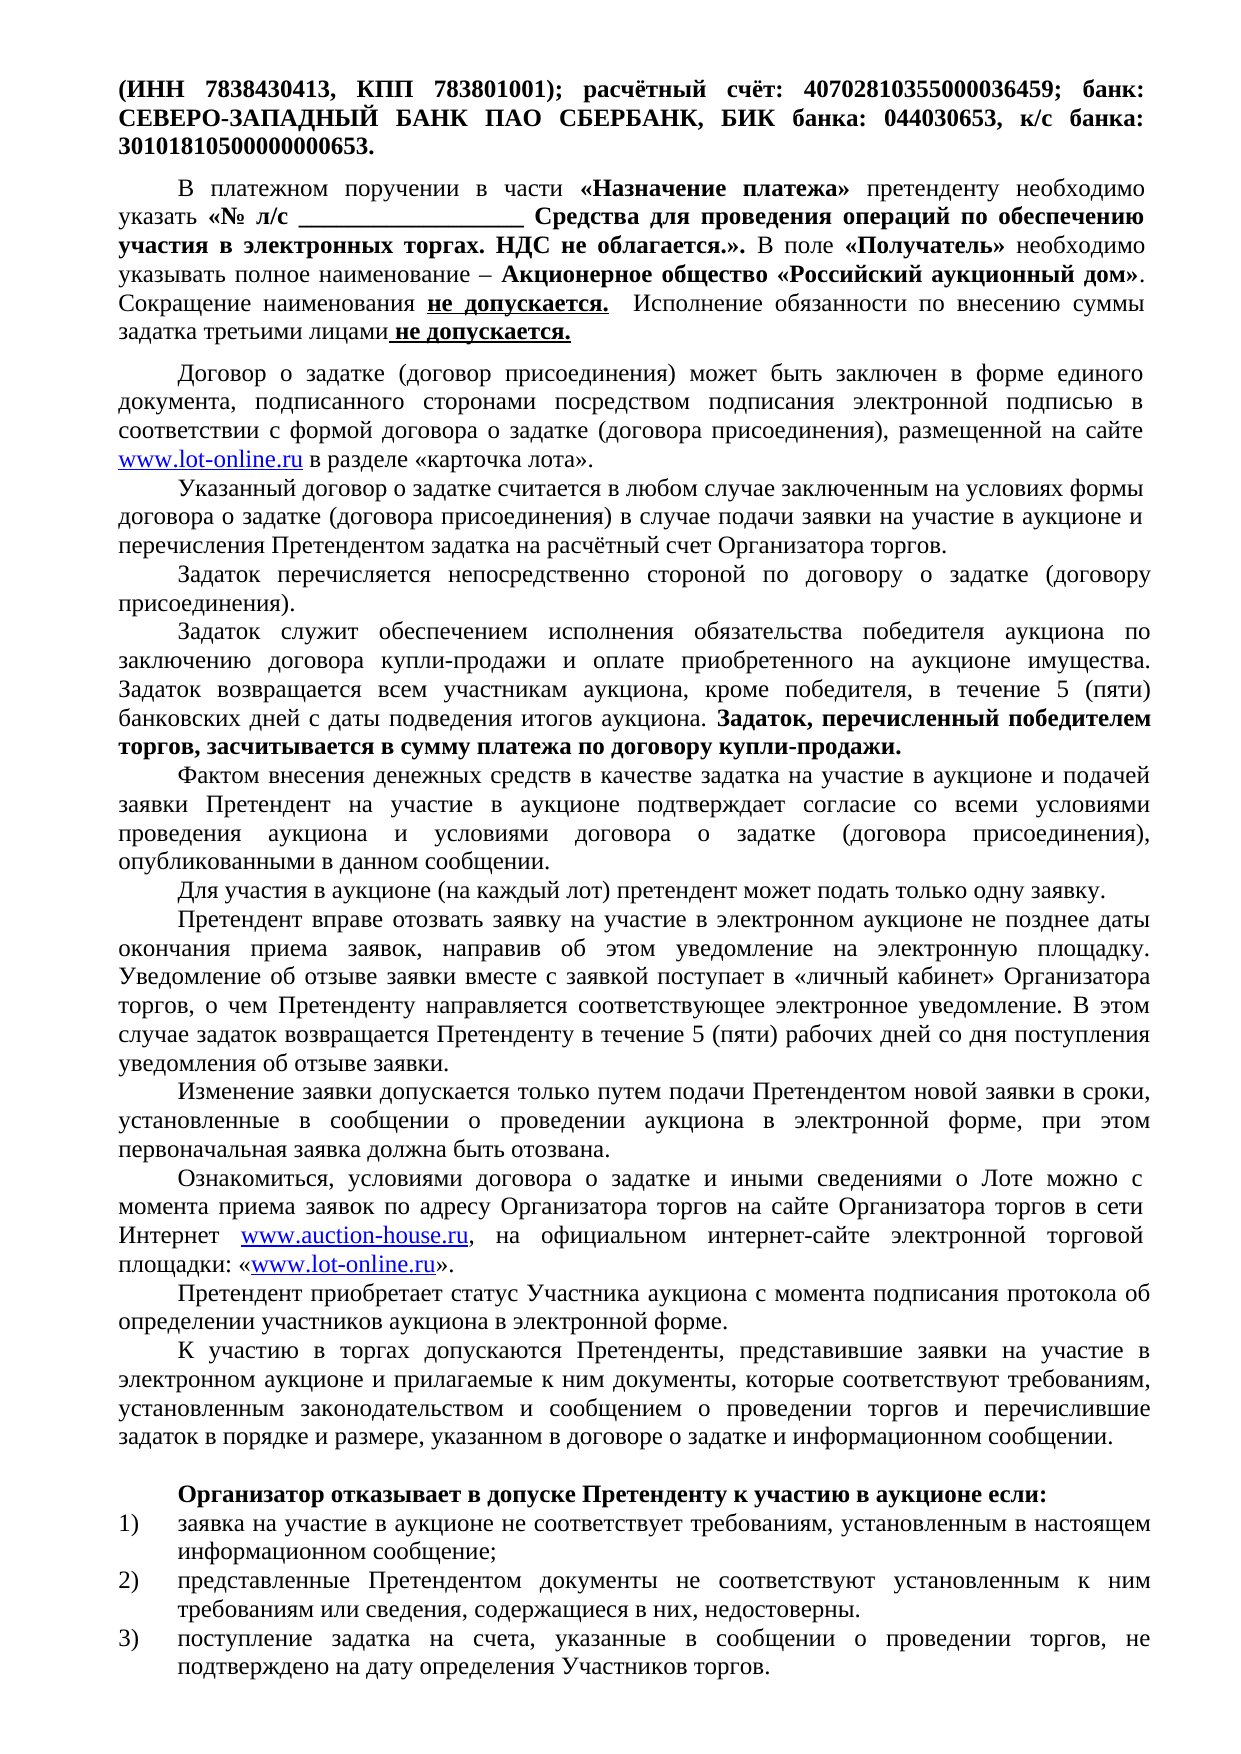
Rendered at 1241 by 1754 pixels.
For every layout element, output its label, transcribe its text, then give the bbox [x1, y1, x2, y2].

text Претендент приобретает статус Участника аукциона с момента подписания протокола об определении участников аукциона в электронной форме. [118, 1278, 1152, 1335]
text Для участия в аукционе (на каждый лот) претендент может подать только одну заявку. [118, 875, 1152, 904]
text Указанный договор о задатке считается в любом случае заключенным на условиях формы договора о задатке (договора присоединения) в случае подачи заявки на участие в аукционе и перечисления Претендентом задатка на расчётный счет Организатора торгов. [118, 473, 1144, 559]
text К участию в торгах допускаются Претенденты, представившие заявки на участие в электронном аукционе и прилагаемые к ним документы, которые соответствуют требованиям, установленным законодательством и сообщением о проведении торгов и перечислившие задаток в порядке и размере, указанном в договоре о задатке и информационном сообщении. [118, 1335, 1152, 1450]
list поступление задатка на счета, указанные в сообщении о проведении торгов, не подтверждено на дату определения Участников торгов. [118, 1623, 1152, 1680]
text Организатор отказывает в допуске Претенденту к участию в аукционе если: [118, 1479, 1152, 1508]
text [118, 74, 1145, 160]
text Ознакомиться, условиями договора о задатке и иными сведениями о Лоте можно с момента приема заявок по адресу Организатора торгов на сайте Организатора торгов в сети Интернет www.auction-house.ru, на официальном интернет-сайте электронной торговой площадки: «www.lot-online.ru». [118, 1163, 1144, 1278]
list представленные Претендентом документы не соответствуют установленным к ним требованиям или сведения, содержащиеся в них, недостоверны. [118, 1565, 1152, 1623]
text Договор о задатке (договор присоединения) может быть заключен в форме единого документа, подписанного сторонами посредством подписания электронной подписью в соответствии с формой договора о задатке (договора присоединения), размещенной на сайте www.lot-online.ru в разделе «карточка лота». [118, 358, 1144, 473]
text Претендент вправе отозвать заявку на участие в электронном аукционе не позднее даты окончания приема заявок, направив об этом уведомление на электронную площадку. Уведомление об отзыве заявки вместе с заявкой поступает в «личный кабинет» Организатора торгов, о чем Претенденту направляется соответствующее электронное уведомление. В этом случае задаток возвращается Претенденту в течение 5 (пяти) рабочих дней со дня поступления уведомления об отзыве заявки. [118, 904, 1152, 1076]
text В платежном поручении в части «Назначение платежа» претенденту необходимо указать «№ л/с __________________ Средства для проведения операций по обеспечению участия в электронных торгах. НДС не облагается.». В поле «Получатель» необходимо указывать полное наименование – Акционерное общество «Российский аукционный дом». Сокращение наименования не допускается. Исполнение обязанности по внесению суммы задатка третьими лицами не допускается. [118, 173, 1145, 345]
text Фактом внесения денежных средств в качестве задатка на участие в аукционе и подачей заявки Претендент на участие в аукционе подтверждает согласие со всеми условиями проведения аукциона и условиями договора о задатке (договора присоединения), опубликованными в данном сообщении. [118, 760, 1152, 875]
text Изменение заявки допускается только путем подачи Претендентом новой заявки в сроки, установленные в сообщении о проведении аукциона в электронной форме, при этом первоначальная заявка должна быть отозвана. [118, 1076, 1152, 1163]
list заявка на участие в аукционе не соответствует требованиям, установленным в настоящем информационном сообщение; [118, 1508, 1152, 1565]
text Задаток служит обеспечением исполнения обязательства победителя аукциона по заключению договора купли-продажи и оплате приобретенного на аукционе имущества. Задаток возвращается всем участникам аукциона, кроме победителя, в течение 5 (пяти) банковских дней с даты подведения итогов аукциона. Задаток, перечисленный победителем торгов, засчитывается в сумму платежа по договору купли-продажи. [118, 616, 1152, 760]
text Задаток перечисляется непосредственно стороной по договору о задатке (договору присоединения). [118, 559, 1152, 616]
